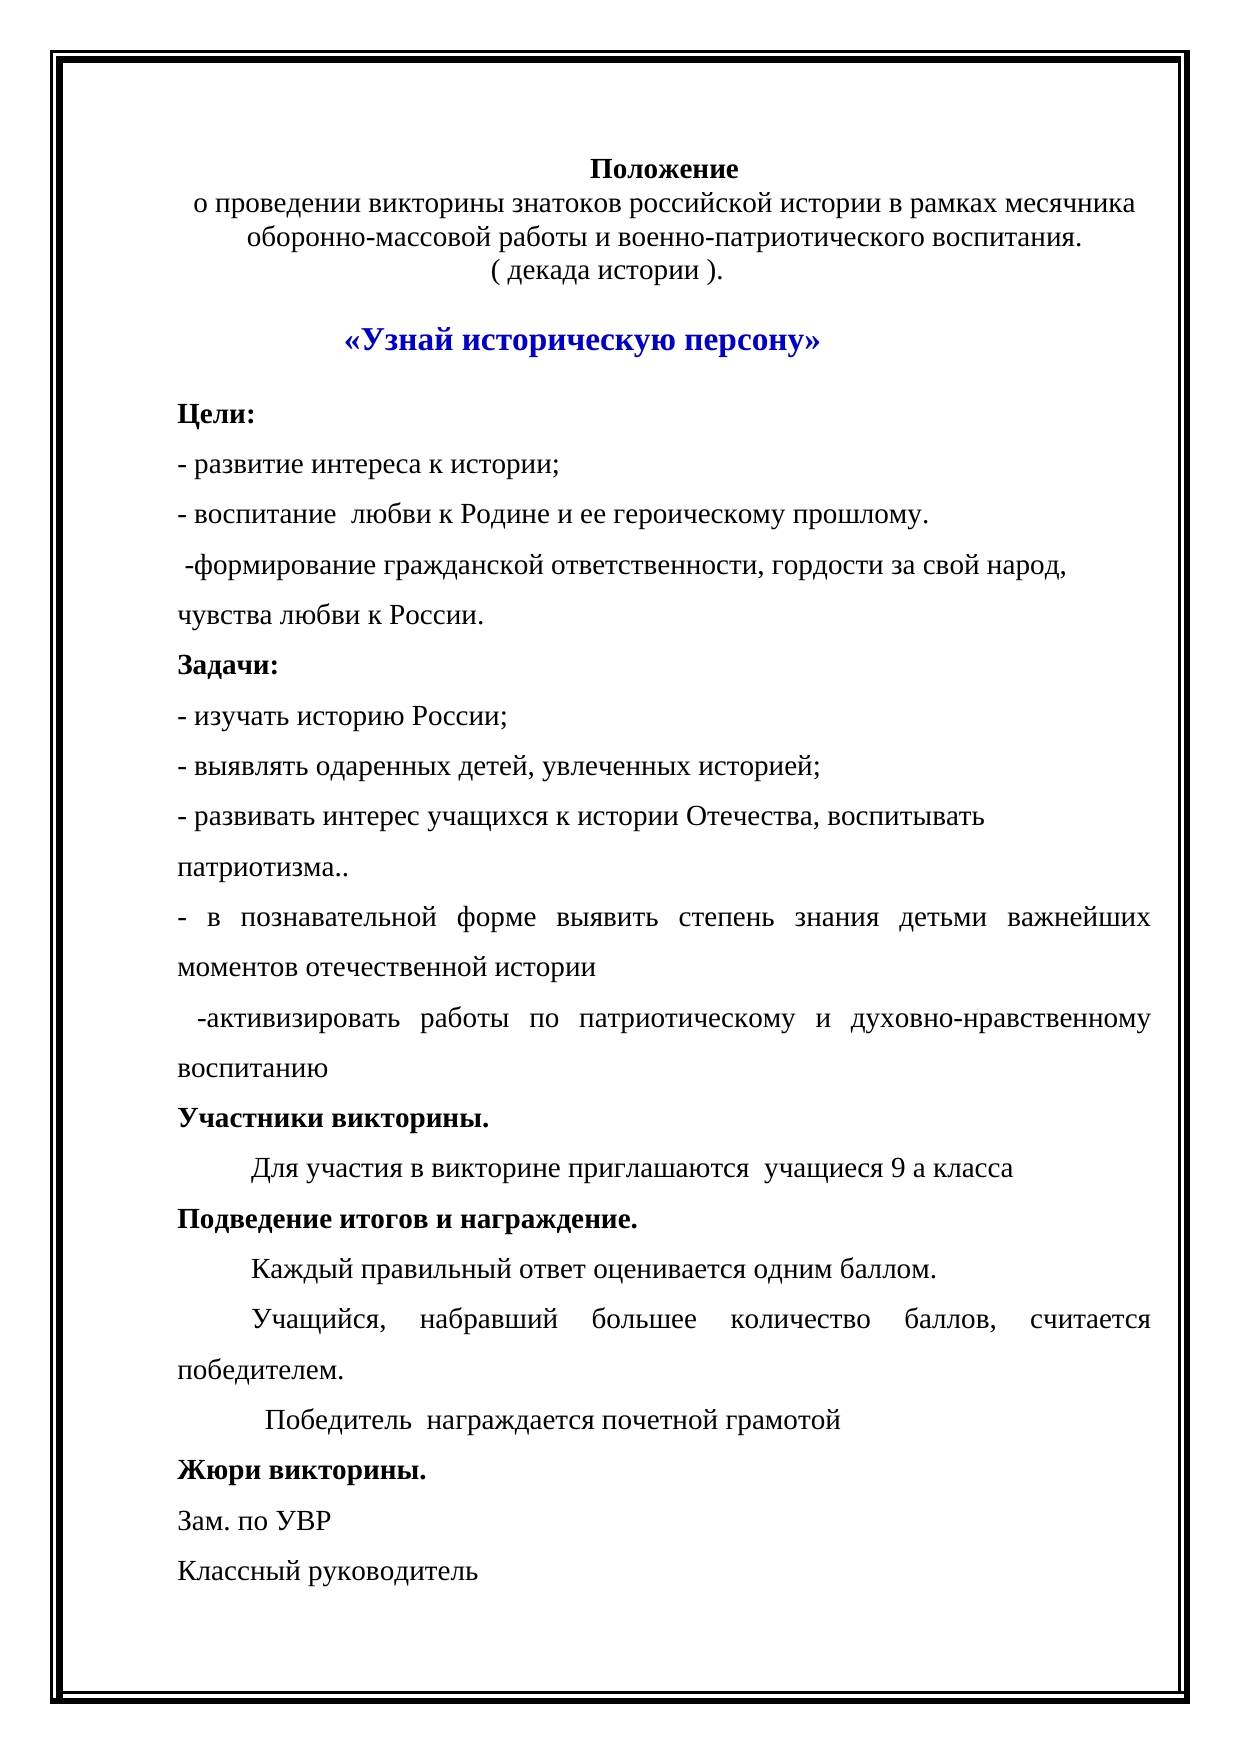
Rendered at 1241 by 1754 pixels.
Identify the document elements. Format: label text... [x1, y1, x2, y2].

text - изучать историю России; [177, 698, 1152, 731]
text - развивать интерес учащихся к истории Отечества, воспитывать патриотизма.. [177, 798, 1152, 882]
text Задачи: [177, 647, 1152, 681]
text - в познавательной форме выявить степень знания детьми важнейших моментов отечественной истории [177, 899, 1152, 983]
text Цели: [177, 396, 1152, 429]
text Положение [177, 152, 1152, 185]
text оборонно-массовой работы и военно-патриотического воспитания. [177, 219, 1152, 252]
text Победитель награждается почетной грамотой [177, 1402, 1152, 1436]
text Подведение итогов и награждение. [177, 1201, 1152, 1234]
text Жюри викторины. [177, 1452, 1152, 1486]
text ( декада истории ). [177, 252, 1152, 286]
text - развитие интереса к истории; [177, 446, 1152, 480]
text «Узнай историческую персону» [177, 319, 1152, 358]
text Для участия в викторине приглашаются учащиеся 9 а класса [177, 1151, 1152, 1184]
text о проведении викторины знатоков российской истории в рамках месячника [177, 185, 1152, 219]
text -активизировать работы по патриотическому и духовно-нравственному воспитанию [177, 1000, 1152, 1083]
text - воспитание любви к Родине и ее героическому прошлому. [177, 497, 1152, 530]
text - выявлять одаренных детей, увлеченных историей; [177, 748, 1152, 782]
text Учащийся, набравший большее количество баллов, считается победителем. [177, 1302, 1152, 1385]
text Участники викторины. [177, 1100, 1152, 1134]
text Каждый правильный ответ оценивается одним баллом. [177, 1251, 1152, 1285]
text Зам. по УВР [177, 1503, 1152, 1536]
text -формирование гражданской ответственности, гордости за свой народ, чувства любви к России. [177, 547, 1152, 631]
text Классный руководитель [177, 1553, 1152, 1587]
